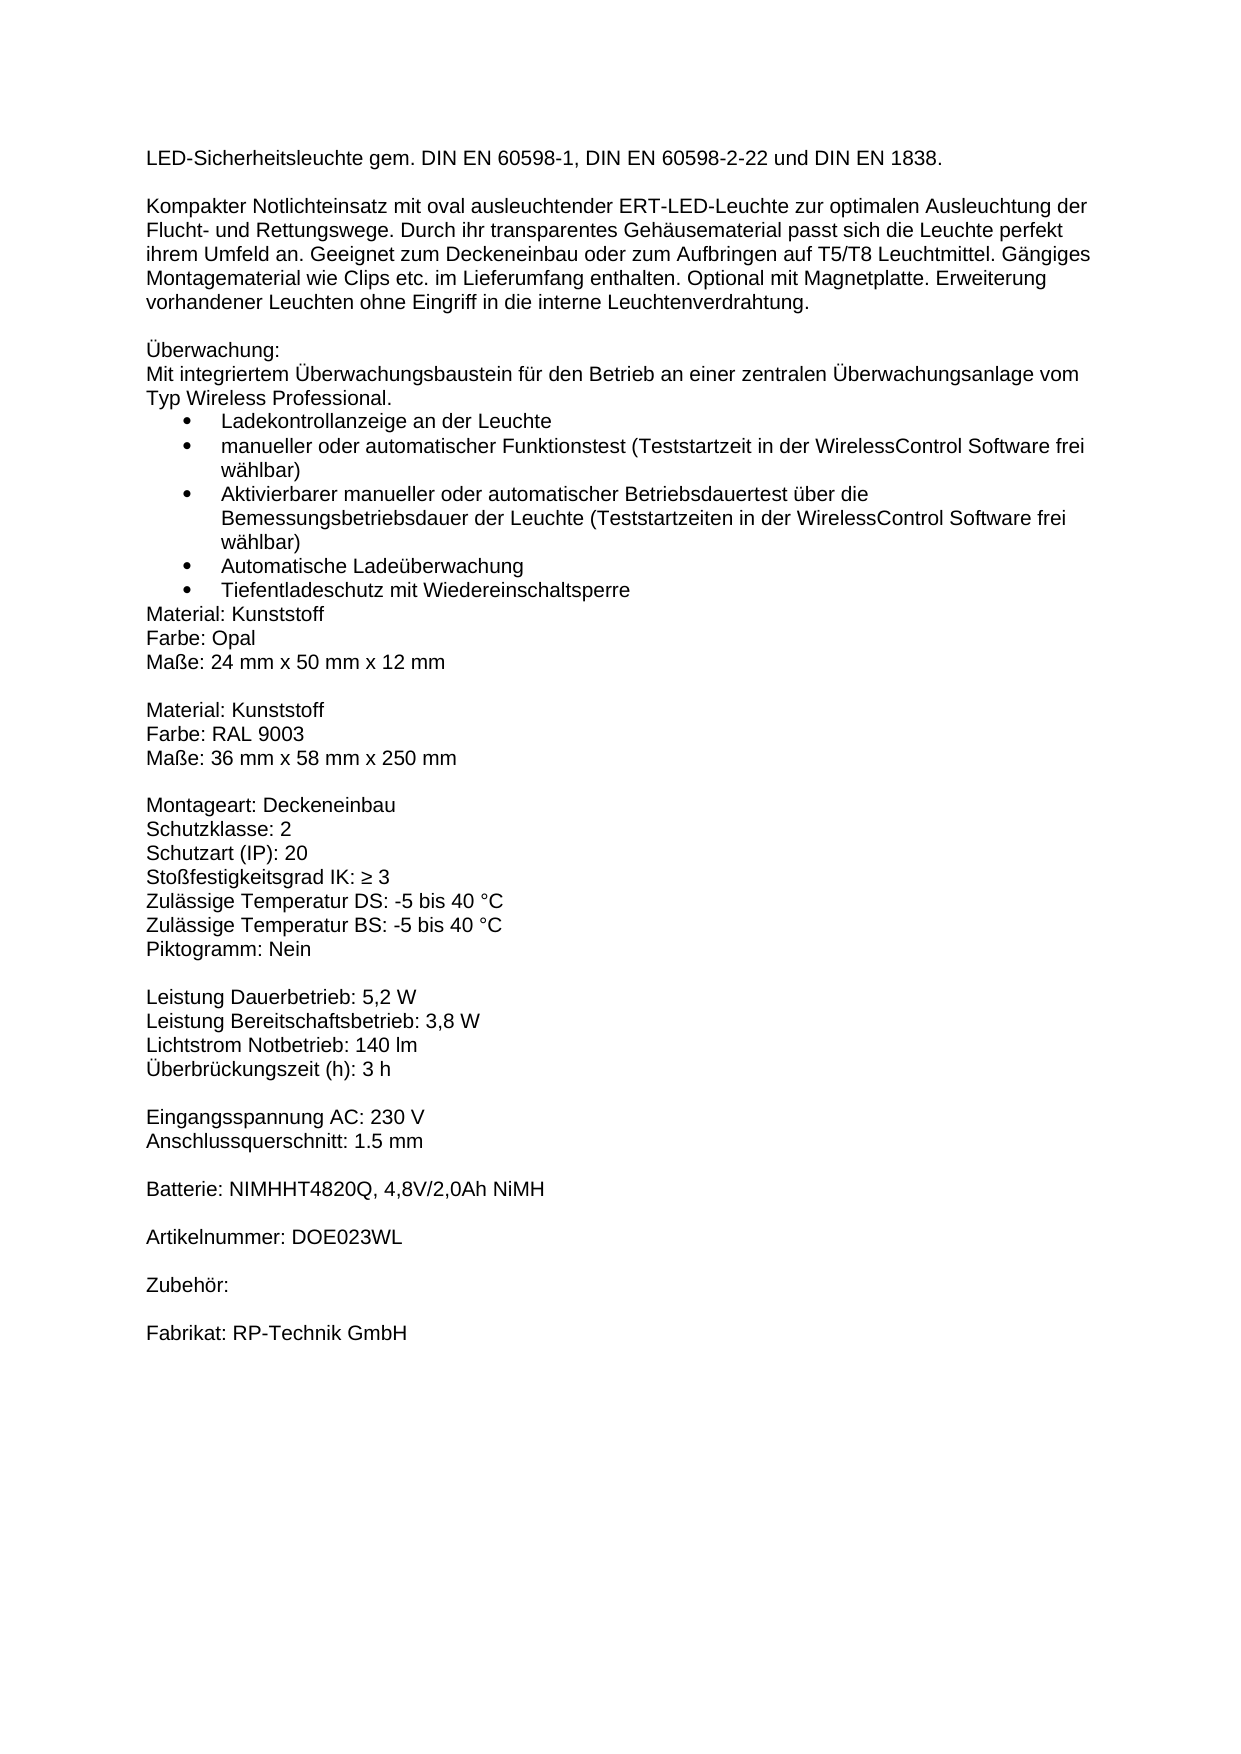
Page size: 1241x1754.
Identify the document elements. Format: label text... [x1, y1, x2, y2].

text Anschlussquerschnitt: 1.5 mm [146, 1129, 1094, 1153]
text Leistung Dauerbetrieb: 5,2 W [146, 985, 1094, 1009]
text LED-Sicherheitsleuchte gem. DIN EN 60598-1, DIN EN 60598-2-22 und DIN EN 1838. Kompakter Notlichteinsatz mit oval ausleuchtender ERT-LED-Leuchte zur optimalen Ausleuchtung der Flucht- und Rettungswege. Durch ihr transparentes Gehäusematerial passt sich die Leuchte perfekt ihrem Umfeld an. Geeignet zum Deckeneinbau oder zum Aufbringen auf T5/T8 Leuchtmittel. Gängiges Montagematerial wie Clips etc. im Lieferumfang enthalten. Optional mit Magnetplatte. Erweiterung vorhandener Leuchten ohne Eingriff in die interne Leuchtenverdrahtung. [146, 146, 1094, 313]
text Montageart: Deckeneinbau [146, 793, 1094, 817]
text Zulässige Temperatur DS: -5 bis 40 °C [146, 889, 1094, 913]
text Maße: 36 mm x 58 mm x 250 mm [146, 745, 1094, 769]
list manueller oder automatischer Funktionstest (Teststartzeit in der WirelessControl Software frei wählbar) [183, 433, 1094, 481]
text Schutzklasse: 2 [146, 817, 1094, 841]
text Farbe: RAL 9003 [146, 721, 1094, 745]
text Überwachung: [146, 337, 1094, 361]
text Material: Kunststoff [146, 602, 1094, 626]
text Piktogramm: Nein [146, 937, 1094, 961]
text Eingangsspannung AC: 230 V [146, 1105, 1094, 1129]
text Fabrikat: RP-Technik GmbH [146, 1320, 1094, 1344]
list Tiefentladeschutz mit Wiedereinschaltsperre [183, 577, 1094, 602]
text Überbrückungszeit (h): 3 h [146, 1057, 1094, 1081]
list Automatische Ladeüberwachung [183, 553, 1094, 577]
text Batterie: NIMHHT4820Q, 4,8V/2,0Ah NiMH [146, 1177, 1094, 1201]
list Ladekontrollanzeige an der Leuchte [183, 409, 1094, 433]
text Farbe: Opal [146, 626, 1094, 649]
text Artikelnummer: DOE023WL [146, 1224, 1094, 1248]
text Zubehör: [146, 1272, 1094, 1296]
text Mit integriertem Überwachungsbaustein für den Betrieb an einer zentralen Überwachungsanlage vom Typ Wireless Professional. [146, 361, 1094, 409]
text Lichtstrom Notbetrieb: 140 lm [146, 1033, 1094, 1057]
text Schutzart (IP): 20 [146, 841, 1094, 865]
list Aktivierbarer manueller oder automatischer Betriebsdauertest über die Bemessungsbetriebsdauer der Leuchte (Teststartzeiten in der WirelessControl Software frei wählbar) [183, 481, 1094, 553]
text Stoßfestigkeitsgrad IK: ≥ 3 [146, 865, 1094, 889]
text Leistung Bereitschaftsbetrieb: 3,8 W [146, 1009, 1094, 1033]
text Maße: 24 mm x 50 mm x 12 mm [146, 649, 1094, 673]
text Material: Kunststoff [146, 697, 1094, 721]
text Zulässige Temperatur BS: -5 bis 40 °C [146, 913, 1094, 937]
